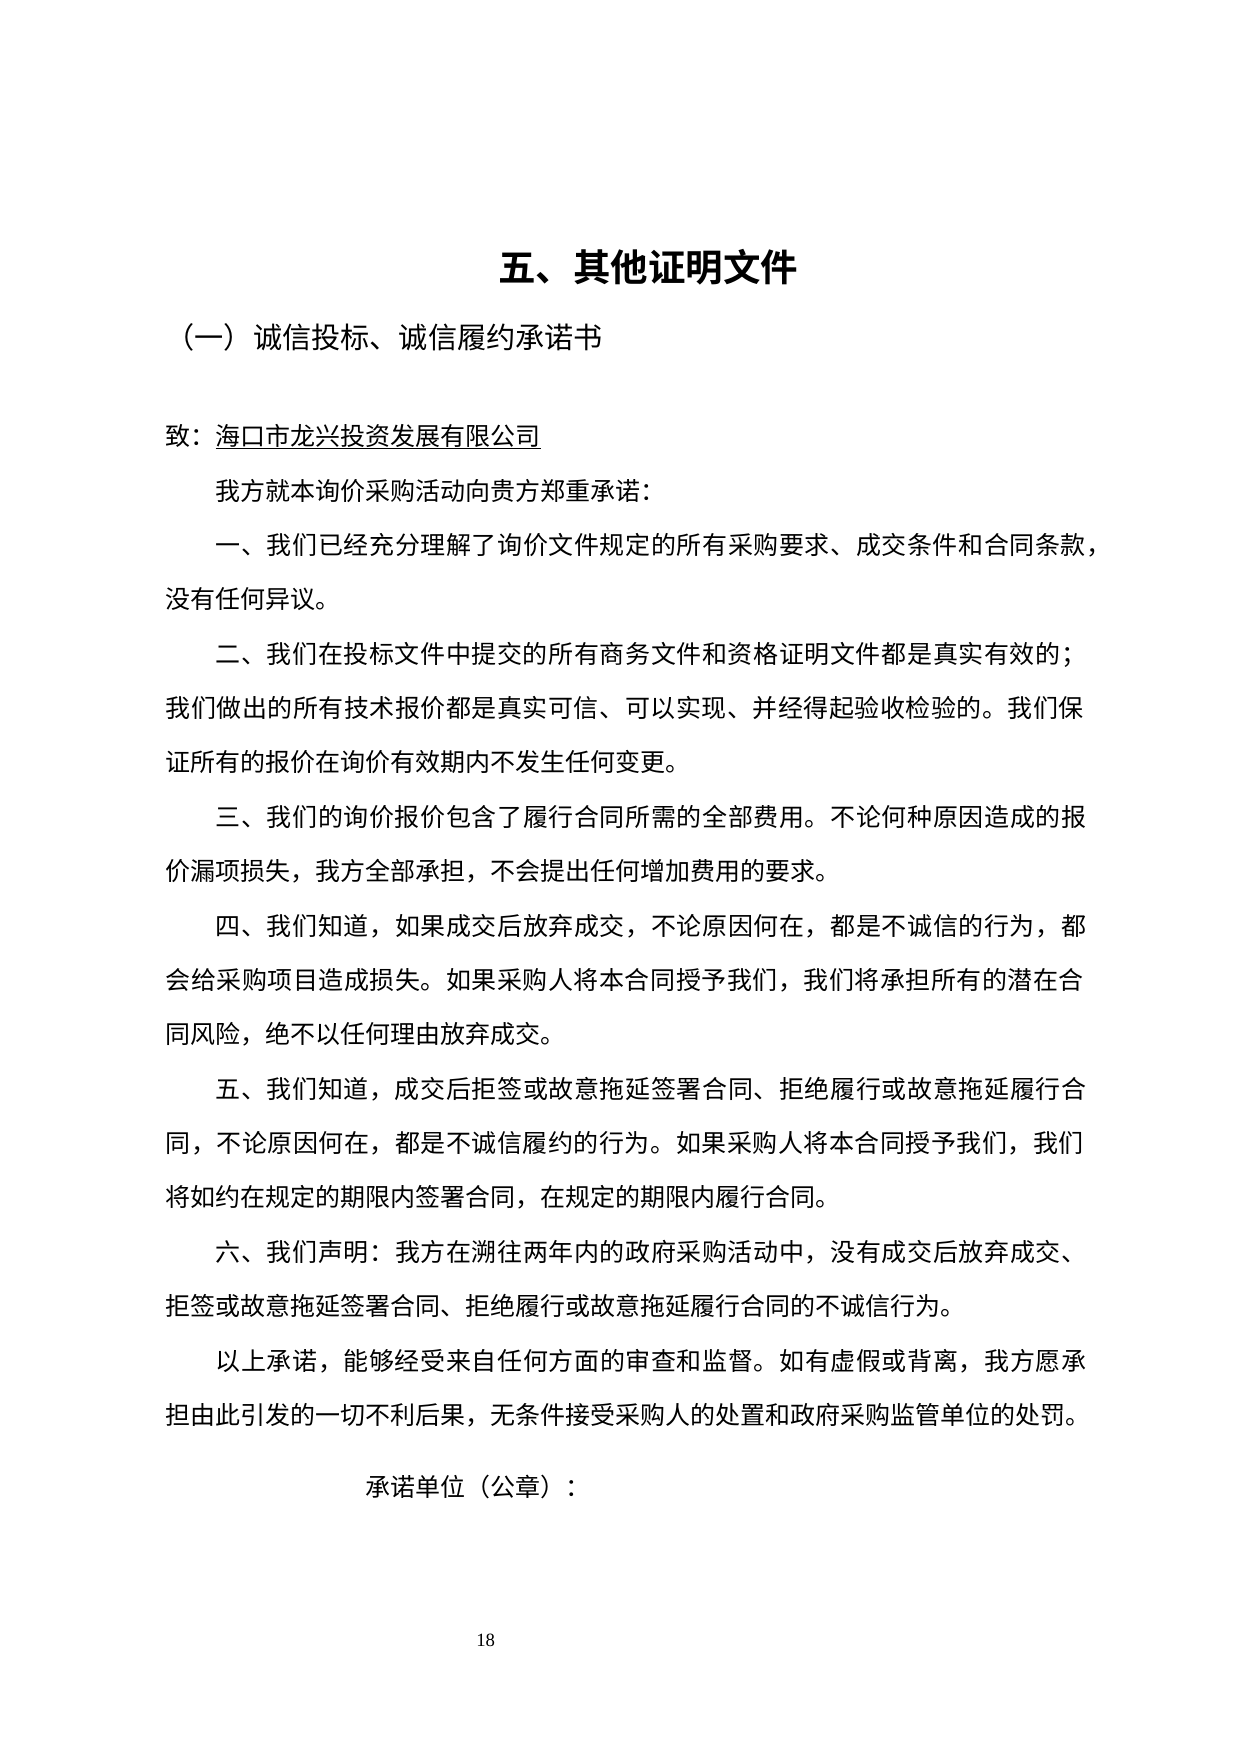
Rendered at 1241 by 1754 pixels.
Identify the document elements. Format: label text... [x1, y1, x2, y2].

text 三、我们的询价报价包含了履行合同所需的全部费用。不论何种原因造成的报价漏项损失，我方全部承担，不会提出任何增加费用的要求。 [165, 797, 1087, 888]
text 一、我们已经充分理解了询价文件规定的所有采购要求、成交条件和合同条款，没有任何异议。 [165, 525, 1087, 616]
text 致：海口市龙兴投资发展有限公司 [165, 417, 1087, 453]
text 五、其他证明文件 [165, 233, 1087, 298]
text 五、我们知道，成交后拒签或故意拖延签署合同、拒绝履行或故意拖延履行合同，不论原因何在，都是不诚信履约的行为。如果采购人将本合同授予我们，我们将如约在规定的期限内签署合同，在规定的期限内履行合同。 [165, 1069, 1087, 1214]
text 四、我们知道，如果成交后放弃成交，不论原因何在，都是不诚信的行为，都会给采购项目造成损失。如果采购人将本合同授予我们，我们将承担所有的潜在合同风险，绝不以任何理由放弃成交。 [165, 906, 1087, 1051]
text 六、我们声明：我方在溯往两年内的政府采购活动中，没有成交后放弃成交、拒签或故意拖延签署合同、拒绝履行或故意拖延履行合同的不诚信行为。 [165, 1232, 1087, 1323]
text 我方就本询价采购活动向贵方郑重承诺： [165, 471, 1087, 507]
text 以上承诺，能够经受来自任何方面的审查和监督。如有虚假或背离，我方愿承担由此引发的一切不利后果，无条件接受采购人的处置和政府采购监管单位的处罚。 [165, 1341, 1087, 1432]
text 承诺单位（公章）： [165, 1450, 1087, 1508]
text 二、我们在投标文件中提交的所有商务文件和资格证明文件都是真实有效的；我们做出的所有技术报价都是真实可信、可以实现、并经得起验收检验的。我们保证所有的报价在询价有效期内不发生任何变更。 [165, 634, 1087, 779]
text （一）诚信投标、诚信履约承诺书 [165, 314, 1087, 356]
